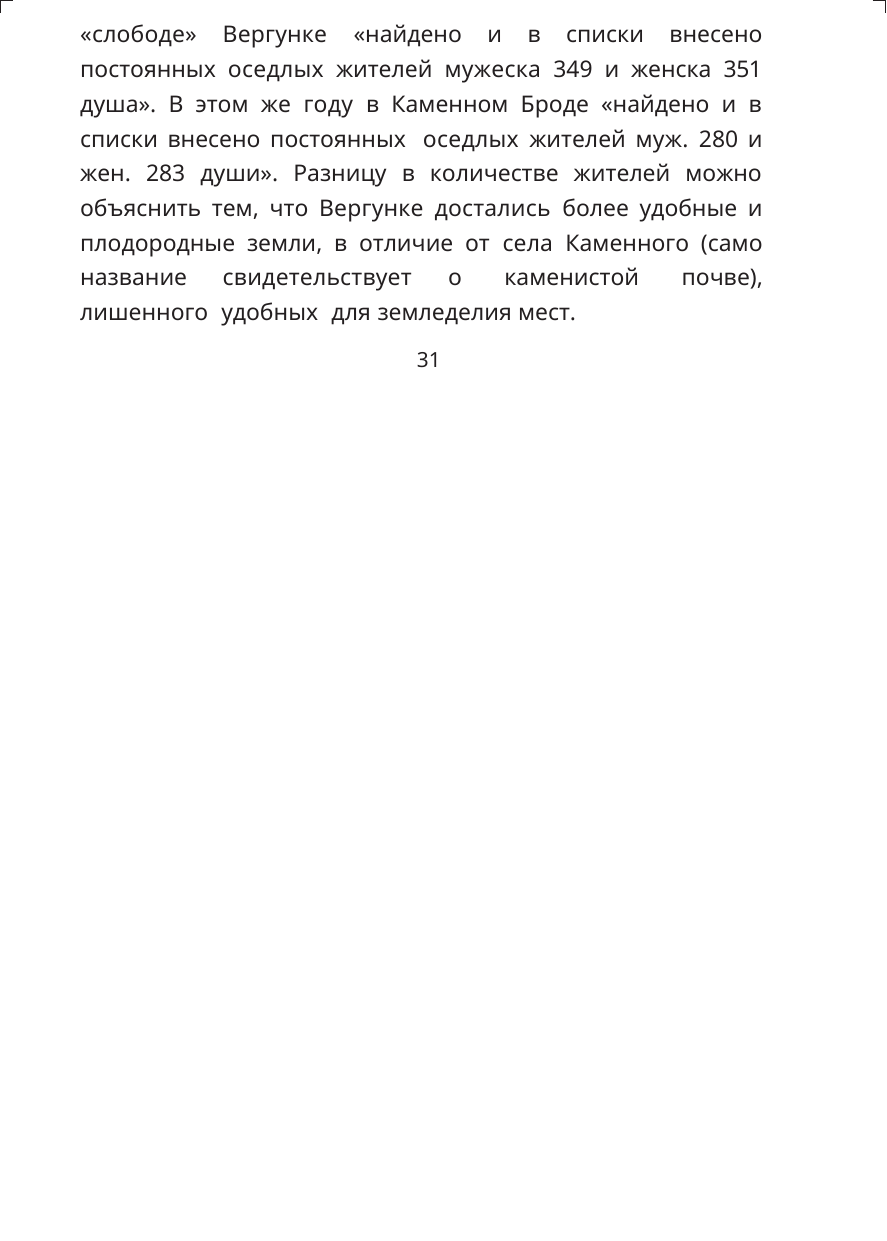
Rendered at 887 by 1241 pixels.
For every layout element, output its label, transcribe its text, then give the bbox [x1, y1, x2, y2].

text 31 [121, 345, 737, 373]
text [80, 18, 763, 327]
